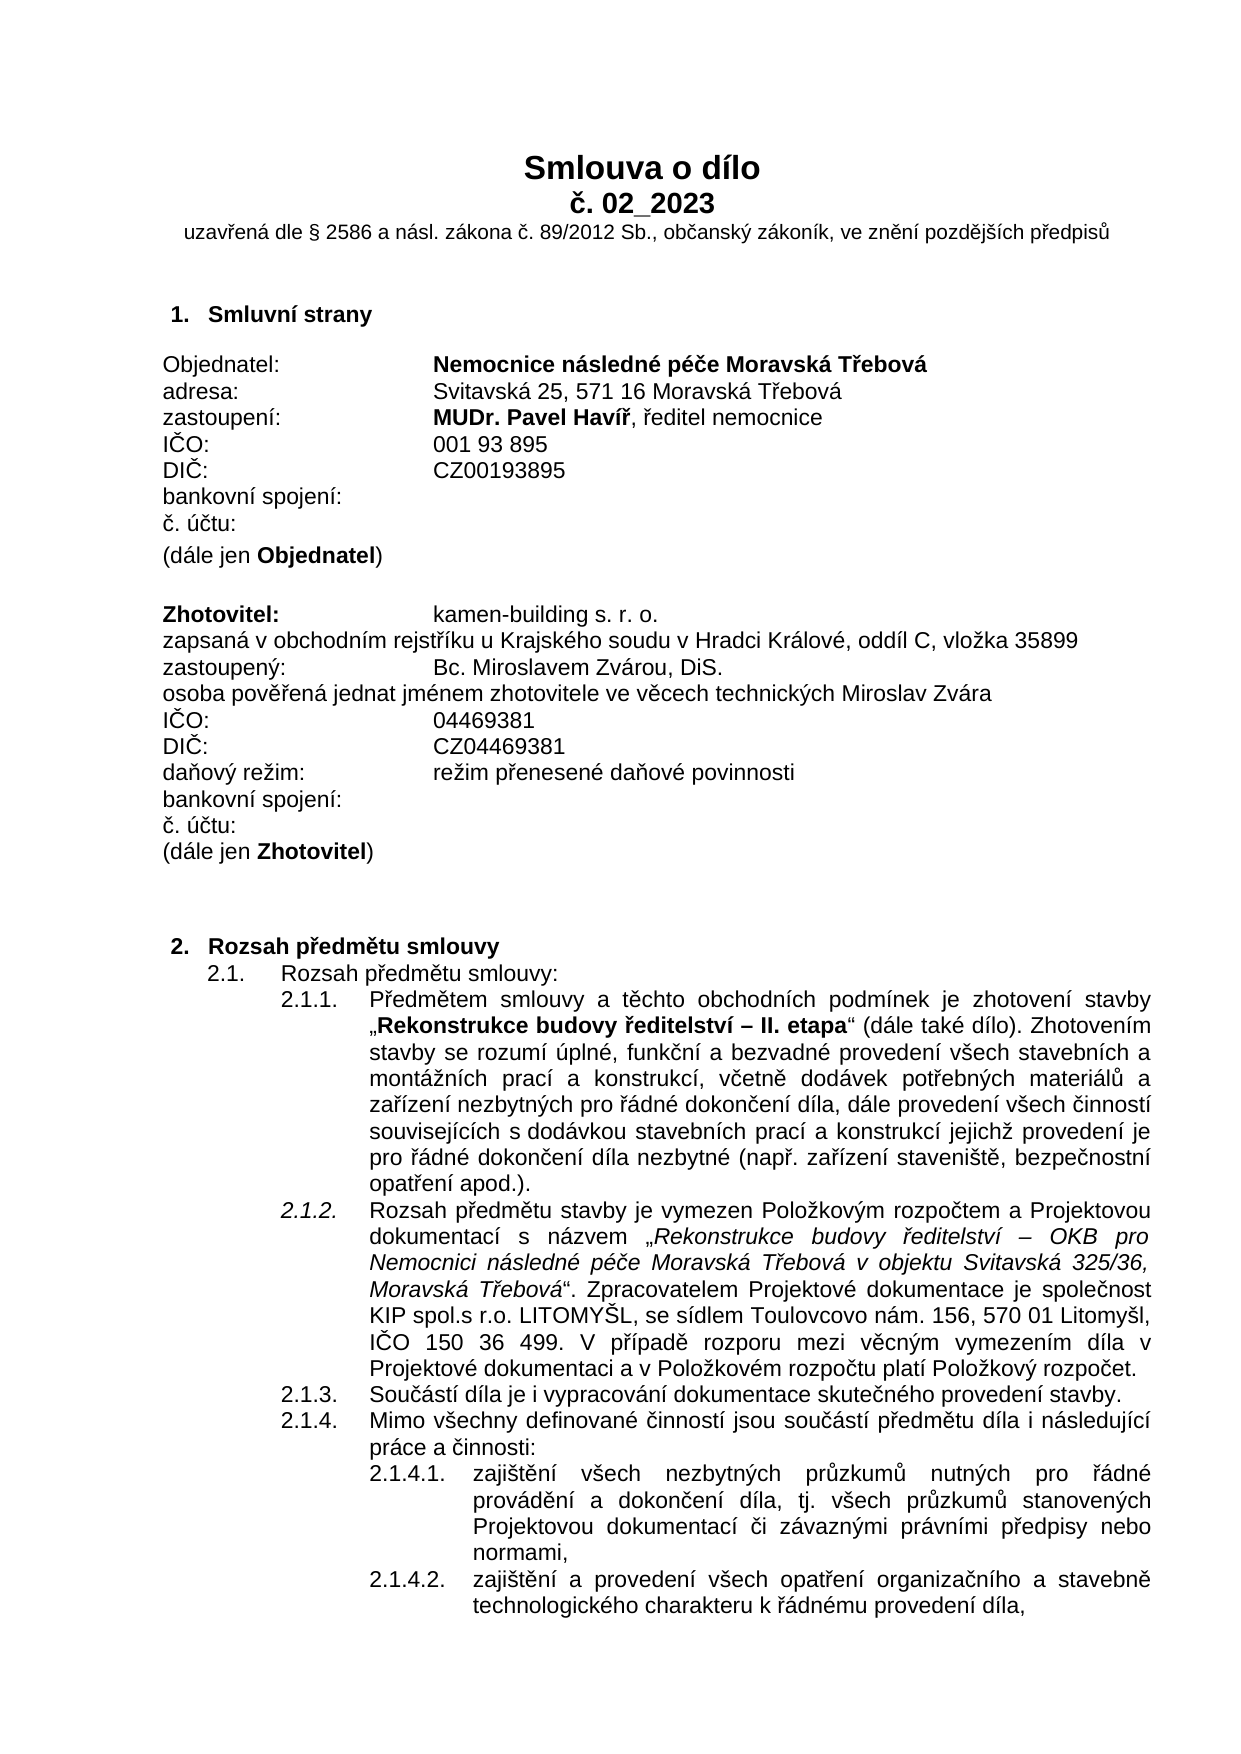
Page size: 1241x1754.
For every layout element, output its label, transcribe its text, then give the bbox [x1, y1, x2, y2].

list Rozsah předmětu smlouvy [170, 933, 1152, 959]
text DIČ: CZ04469381 [162, 733, 1152, 759]
text DIČ: CZ00193895 [162, 457, 1152, 483]
text bankovní spojení: [162, 786, 1152, 812]
text bankovní spojení: [162, 483, 1152, 509]
text č. účtu: [162, 812, 1152, 838]
list zajištění všech nezbytných průzkumů nutných pro řádné provádění a dokončení díla, tj. všech průzkumů stanovených Projektovou dokumentací či závaznými právními předpisy nebo normami, [369, 1460, 1152, 1566]
list Rozsah předmětu stavby je vymezen Položkovým rozpočtem a Projektovou dokumentací s názvem „Rekonstrukce budovy ředitelství – OKB pro Nemocnici následné péče Moravská Třebová v objektu Svitavská 325/36, Moravská Třebová“. Zpracovatelem Projektové dokumentace je společnost KIP spol.s r.o. LITOMYŠL, se sídlem Toulovcovo nám. 156, 570 01 Litomyšl, IČO 150 36 499. V případě rozporu mezi věcným vymezením díla v Projektové dokumentaci a v Položkovém rozpočtu platí Položkový rozpočet. [281, 1197, 1152, 1381]
list zajištění a provedení všech opatření organizačního a stavebně technologického charakteru k řádnému provedení díla, [369, 1566, 1152, 1618]
list Předmětem smlouvy a těchto obchodních podmínek je zhotovení stavby „Rekonstrukce budovy ředitelství – II. etapa“ (dále také dílo). Zhotovením stavby se rozumí úplné, funkční a bezvadné provedení všech stavebních a montážních prací a konstrukcí, včetně dodávek potřebných materiálů a zařízení nezbytných pro řádné dokončení díla, dále provedení všech činností souvisejících s dodávkou stavebních prací a konstrukcí jejichž provedení je pro řádné dokončení díla nezbytné (např. zařízení staveniště, bezpečnostní opatření apod.). [281, 986, 1152, 1197]
text IČO: 001 93 895 [162, 431, 1152, 457]
text zastoupený: Bc. Miroslavem Zvárou, DiS. [162, 654, 1152, 680]
text (dále jen Zhotovitel) [162, 838, 1152, 865]
text Zhotovitel: kamen-building s. r. o. [162, 601, 1152, 627]
text osoba pověřená jednat jménem zhotovitele ve věcech technických Miroslav Zvára [162, 680, 1152, 707]
text Smlouva o dílo [133, 148, 1152, 186]
text zastoupení: MUDr. Pavel Havíř, ředitel nemocnice [162, 404, 1152, 431]
text daňový režim: režim přenesené daňové povinnosti [162, 759, 1152, 786]
text Objednatel: Nemocnice následné péče Moravská Třebová [162, 351, 1152, 378]
text zapsaná v obchodním rejstříku u Krajského soudu v Hradci Králové, oddíl C, vložka 35899 [162, 627, 1152, 654]
list Smluvní strany [170, 301, 1152, 327]
text (dále jen Objednatel) [162, 542, 1152, 568]
list Rozsah předmětu smlouvy: [207, 959, 1152, 986]
text uzavřená dle § 2586 a násl. zákona č. 89/2012 Sb., občanský zákoník, ve znění pozdějších předpisů [133, 220, 1161, 244]
text adresa: Svitavská 25, 571 16 Moravská Třebová [162, 378, 1152, 404]
list Mimo všechny definované činností jsou součástí předmětu díla i následující práce a činnosti: [281, 1407, 1152, 1460]
text č. 02_2023 [133, 186, 1152, 220]
list Součástí díla je i vypracování dokumentace skutečného provedení stavby. [281, 1381, 1152, 1407]
text IČO: 04469381 [162, 707, 1152, 733]
text č. účtu: [162, 509, 1152, 536]
